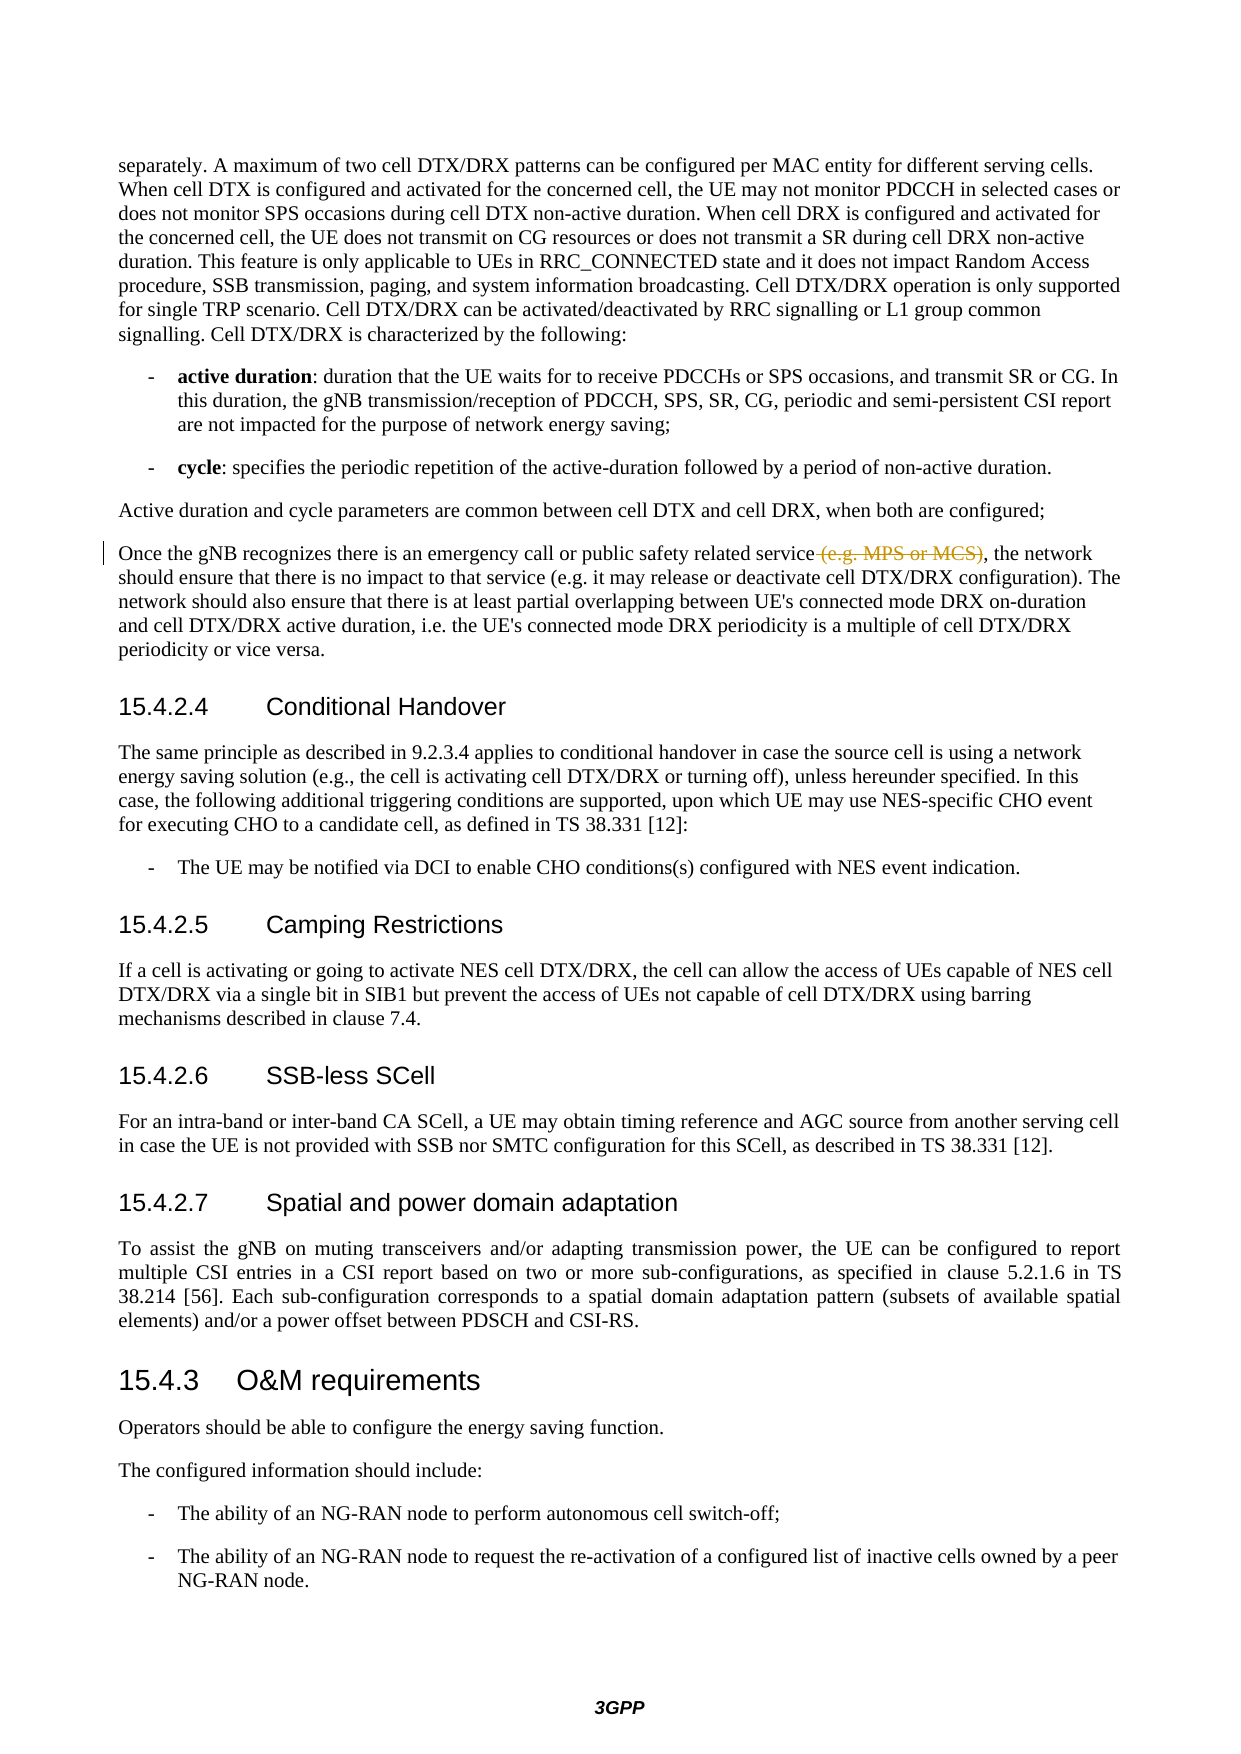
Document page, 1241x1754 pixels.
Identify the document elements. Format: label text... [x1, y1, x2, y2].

text To assist the gNB on muting transceivers and/or adapting transmission power, the UE can be configured to report multiple CSI entries in a CSI report based on two or more sub-configurations, as specified in clause 5.2.1.6 in TS 38.214 [56]. Each sub-configuration corresponds to a spatial domain adaptation pattern (subsets of available spatial elements) and/or a power offset between PDSCH and CSI-RS. [118, 1236, 1122, 1332]
text Operators should be able to configure the energy saving function. [118, 1415, 1122, 1439]
text - active duration: duration that the UE waits for to receive PDCCHs or SPS occasions, and transmit SR or CG. In this duration, the gNB transmission/reception of PDCCH, SPS, SR, CG, periodic and semi-persistent CSI report are not impacted for the purpose of network energy saving; [148, 364, 1122, 436]
text If a cell is activating or going to activate NES cell DTX/DRX, the cell can allow the access of UEs capable of NES cell DTX/DRX via a single bit in SIB1 but prevent the access of UEs not capable of cell DTX/DRX using barring mechanisms described in clause 7.4. [118, 958, 1122, 1030]
text - cycle: specifies the periodic repetition of the active-duration followed by a period of non-active duration. [148, 455, 1122, 479]
text Once the gNB recognizes there is an emergency call or public safety related service, the network should ensure that there is no impact to that service (e.g. it may release or deactivate cell DTX/DRX configuration). The network should also ensure that there is at least partial overlapping between UE's connected mode DRX on-duration and cell DTX/DRX active duration, i.e. the UE's connected mode DRX periodicity is a multiple of cell DTX/DRX periodicity or vice versa. [118, 541, 1122, 661]
text The configured information should include: [118, 1458, 1122, 1482]
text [118, 153, 1122, 346]
subtitle 15.4.2.7 Spatial and power domain adaptation [118, 1188, 1122, 1217]
text For an intra-band or inter-band CA SCell, a UE may obtain timing reference and AGC source from another serving cell in case the UE is not provided with SSB nor SMTC configuration for this SCell, as described in TS 38.331 [12]. [118, 1109, 1122, 1157]
text Active duration and cycle parameters are common between cell DTX and cell DRX, when both are configured; [118, 498, 1122, 522]
subtitle 15.4.2.5 Camping Restrictions [118, 910, 1122, 939]
text The same principle as described in 9.2.3.4 applies to conditional handover in case the source cell is using a network energy saving solution (e.g., the cell is activating cell DTX/DRX or turning off), unless hereunder specified. In this case, the following additional triggering conditions are supported, upon which UE may use NES-specific CHO event for executing CHO to a candidate cell, as defined in TS 38.331 [12]: [118, 740, 1122, 836]
text - The ability of an NG-RAN node to request the re-activation of a configured list of inactive cells owned by a peer NG-RAN node. [148, 1544, 1122, 1592]
subtitle 15.4.2.4 Conditional Handover [118, 692, 1122, 721]
text - The UE may be notified via DCI to enable CHO conditions(s) configured with NES event indication. [148, 855, 1122, 879]
subtitle 15.4.3 O&M requirements [118, 1363, 1122, 1397]
text - The ability of an NG-RAN node to perform autonomous cell switch-off; [148, 1501, 1122, 1525]
subtitle 15.4.2.6 SSB-less SCell [118, 1061, 1122, 1090]
